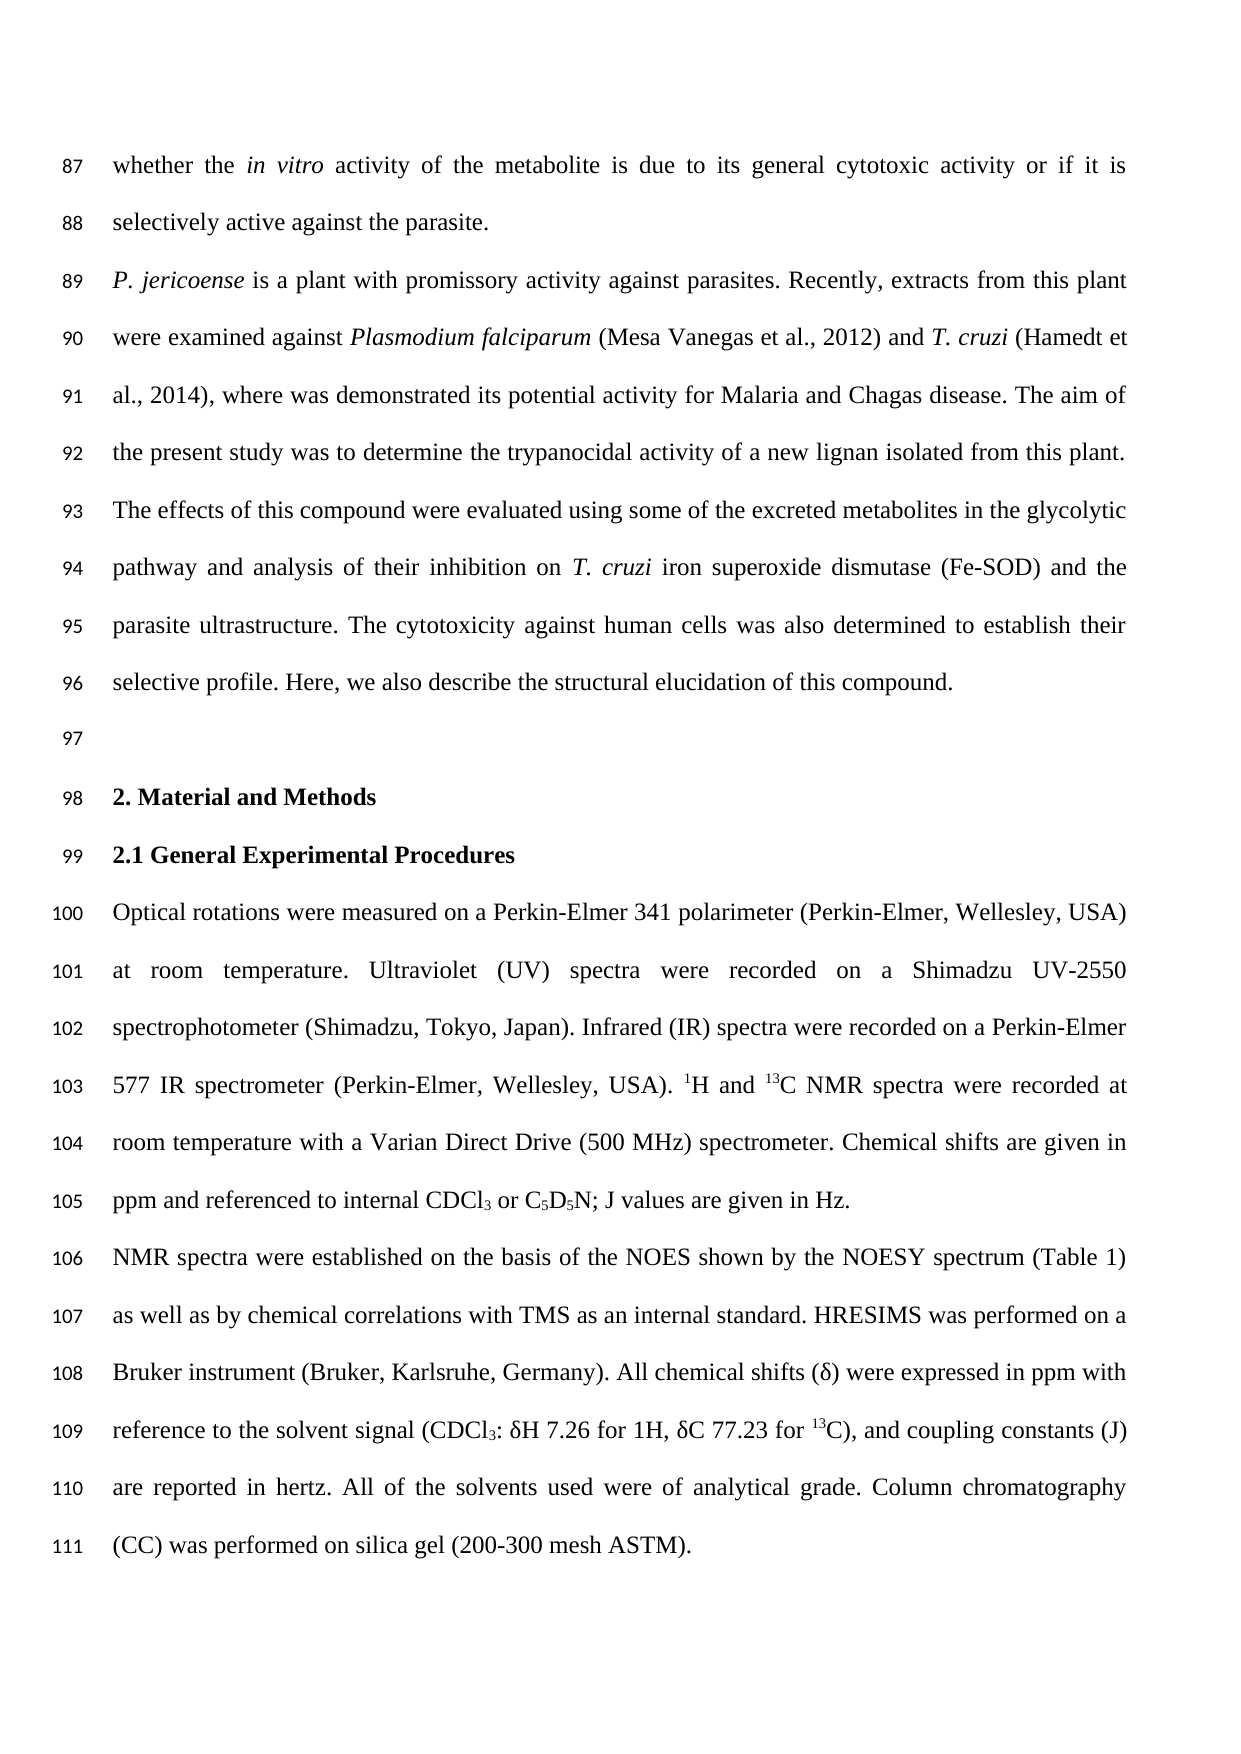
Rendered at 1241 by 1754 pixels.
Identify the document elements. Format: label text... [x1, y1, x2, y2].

text 2. Material and Methods [112, 782, 1128, 811]
text P. jericoense is a plant with promissory activity against parasites. Recently, extracts from this plant were examined against Plasmodium falciparum (Mesa Vanegas et al., 2012) and T. cruzi (Hamedt et al., 2014), where was demonstrated its potential activity for Malaria and Chagas disease. The aim of the present study was to determine the trypanocidal activity of a new lignan isolated from this plant. The effects of this compound were evaluated using some of the excreted metabolites in the glycolytic pathway and analysis of their inhibition on T. cruzi iron superoxide dismutase (Fe-SOD) and the parasite ultrastructure. The cytotoxicity against human cells was also determined to establish their selective profile. Here, we also describe the structural elucidation of this compound. [112, 265, 1128, 696]
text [112, 150, 1128, 236]
text Optical rotations were measured on a Perkin-Elmer 341 polarimeter (Perkin-Elmer, Wellesley, USA) at room temperature. Ultraviolet (UV) spectra were recorded on a Shimadzu UV-2550 spectrophotometer (Shimadzu, Tokyo, Japan). Infrared (IR) spectra were recorded on a Perkin-Elmer 577 IR spectrometer (Perkin-Elmer, Wellesley, USA). 1H and 13C NMR spectra were recorded at room temperature with a Varian Direct Drive (500 MHz) spectrometer. Chemical shifts are given in ppm and referenced to internal CDCl3 or C5D5N; J values are given in Hz. [112, 897, 1128, 1214]
text NMR spectra were established on the basis of the NOES shown by the NOESY spectrum (Table 1) as well as by chemical correlations with TMS as an internal standard. HRESIMS was performed on a Bruker instrument (Bruker, Karlsruhe, Germany). All chemical shifts (δ) were expressed in ppm with reference to the solvent signal (CDCl3: δH 7.26 for 1H, δC 77.23 for 13C), and coupling constants (J) are reported in hertz. All of the solvents used were of analytical grade. Column chromatography (CC) was performed on silica gel (200-300 mesh ASTM). [112, 1242, 1128, 1559]
text 2.1 General Experimental Procedures [112, 840, 1128, 869]
